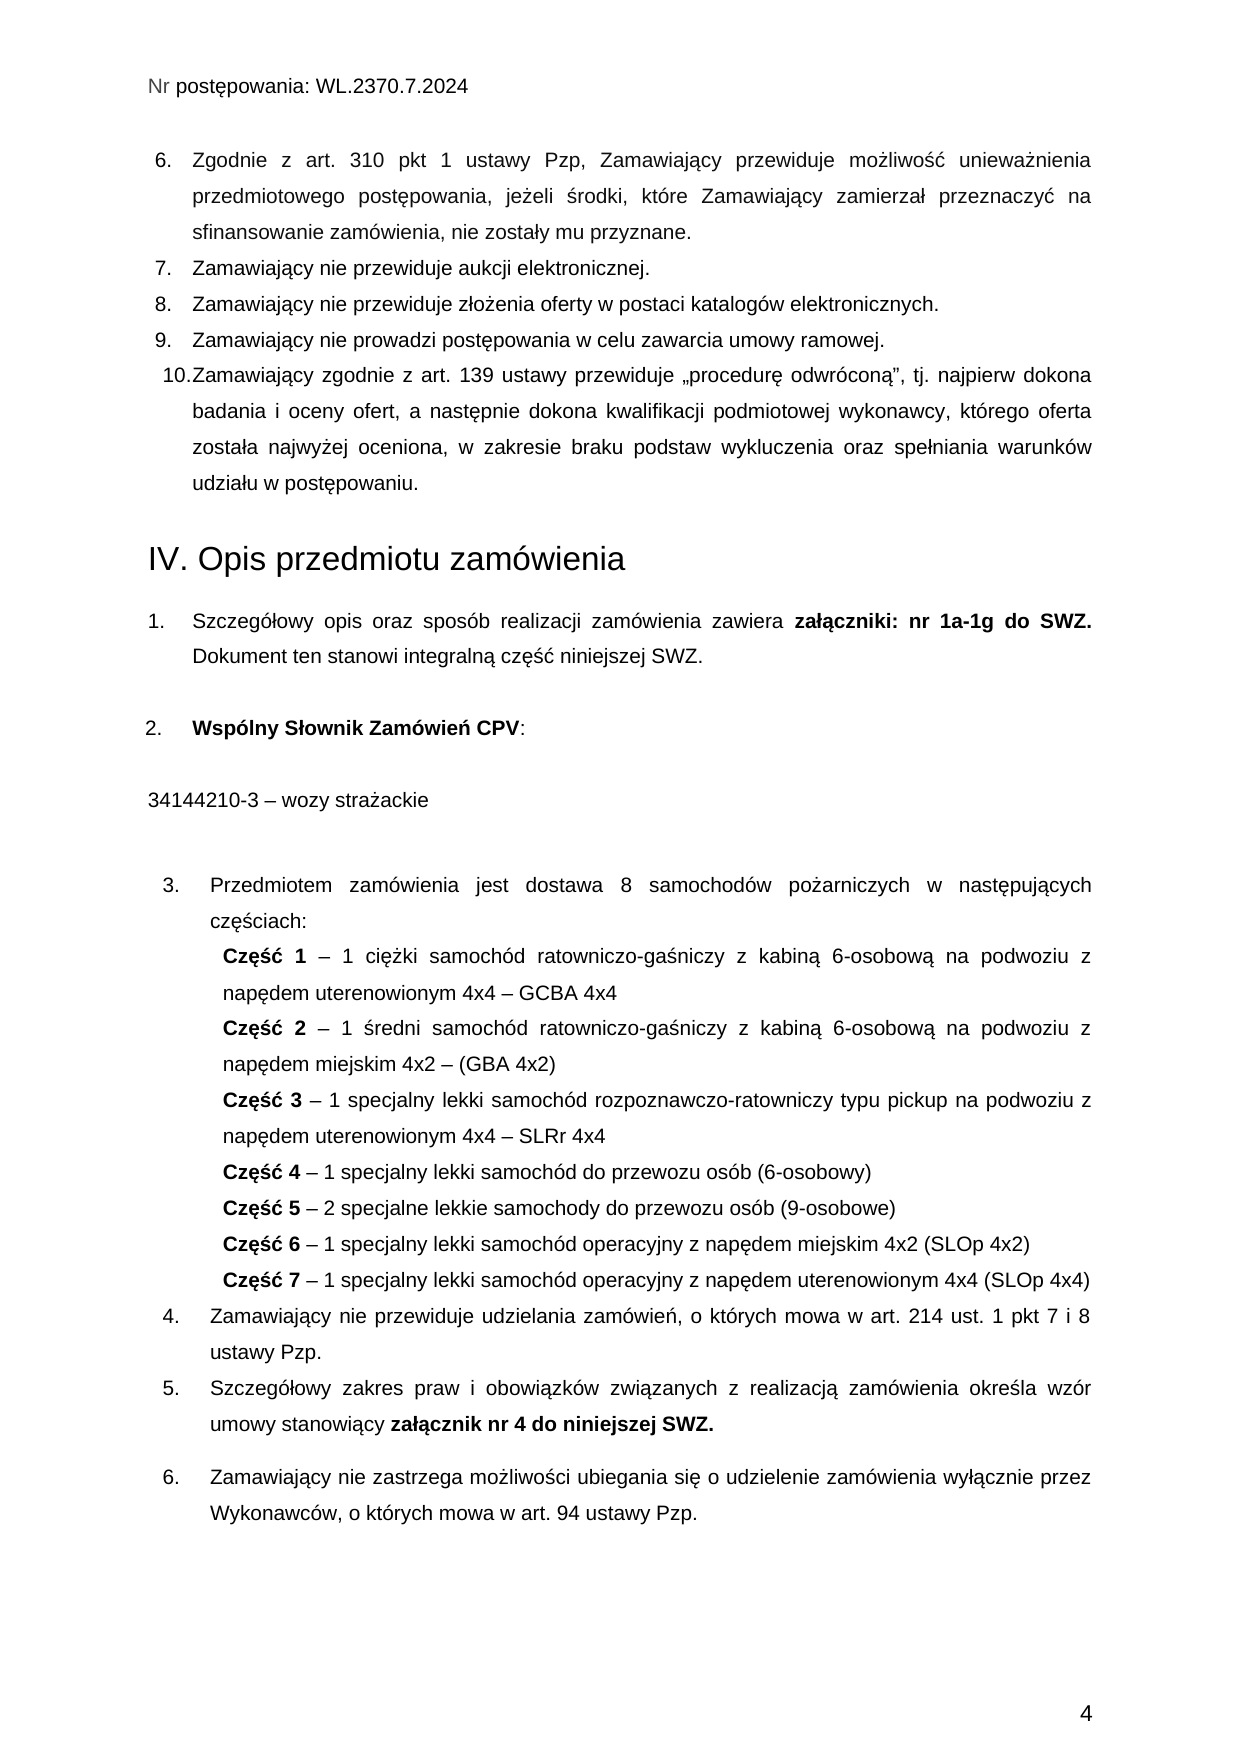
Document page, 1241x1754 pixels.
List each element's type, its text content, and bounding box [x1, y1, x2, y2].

list Zamawiający nie zastrzega możliwości ubiegania się o udzielenie zamówienia wyłącznie przez Wykonawców, o których mowa w art. 94 ustawy Pzp. [162, 1465, 1092, 1525]
list Szczegółowy opis oraz sposób realizacji zamówienia zawiera załączniki: nr 1a-1g do SWZ. Dokument ten stanowi integralną część niniejszej SWZ. [148, 608, 1092, 668]
list Część 1 – 1 ciężki samochód ratowniczo-gaśniczy z kabiną 6-osobową na podwoziu z napędem uterenowionym 4x4 – GCBA 4x4 [223, 944, 1092, 1004]
list Część 4 – 1 specjalny lekki samochód do przewozu osób (6-osobowy) [223, 1160, 1092, 1184]
list Wspólny Słownik Zamówień CPV: [145, 716, 1092, 740]
text 34144210-3 – wozy strażackie [148, 788, 1092, 812]
list Zamawiający nie przewiduje aukcji elektronicznej. [154, 256, 1092, 279]
list Zamawiający nie prowadzi postępowania w celu zawarcia umowy ramowej. [154, 327, 1092, 351]
list Przedmiotem zamówienia jest dostawa 8 samochodów pożarniczych w następujących częściach: [162, 872, 1092, 932]
list Część 7 – 1 specjalny lekki samochód operacyjny z napędem uterenowionym 4x4 (SLOp 4x4) [223, 1268, 1092, 1292]
list Część 2 – 1 średni samochód ratowniczo-gaśniczy z kabiną 6-osobową na podwoziu z napędem miejskim 4x2 – (GBA 4x2) [223, 1016, 1092, 1076]
list Część 5 – 2 specjalne lekkie samochody do przewozu osób (9-osobowe) [223, 1196, 1092, 1220]
list Zgodnie z art. 310 pkt 1 ustawy Pzp, Zamawiający przewiduje możliwość unieważnienia przedmiotowego postępowania, jeżeli środki, które Zamawiający zamierzał przeznaczyć na sfinansowanie zamówienia, nie zostały mu przyznane. [154, 148, 1092, 243]
list Część 6 – 1 specjalny lekki samochód operacyjny z napędem miejskim 4x2 (SLOp 4x2) [223, 1232, 1092, 1256]
subtitle IV. Opis przedmiotu zamówienia [148, 539, 1092, 578]
list Zamawiający nie przewiduje złożenia oferty w postaci katalogów elektronicznych. [154, 291, 1092, 315]
list Część 3 – 1 specjalny lekki samochód rozpoznawczo-ratowniczy typu pickup na podwoziu z napędem uterenowionym 4x4 – SLRr 4x4 [223, 1088, 1092, 1148]
list Zamawiający nie przewiduje udzielania zamówień, o których mowa w art. 214 ust. 1 pkt 7 i 8 ustawy Pzp. [162, 1304, 1092, 1364]
list Zamawiający zgodnie z art. 139 ustawy przewiduje „procedurę odwróconą”, tj. najpierw dokona badania i oceny ofert, a następnie dokona kwalifikacji podmiotowej wykonawcy, którego oferta została najwyżej oceniona, w zakresie braku podstaw wykluczenia oraz spełniania warunków udziału w postępowaniu. [162, 363, 1092, 495]
list Szczegółowy zakres praw i obowiązków związanych z realizacją zamówienia określa wzór umowy stanowiący załącznik nr 4 do niniejszej SWZ. [162, 1376, 1092, 1436]
